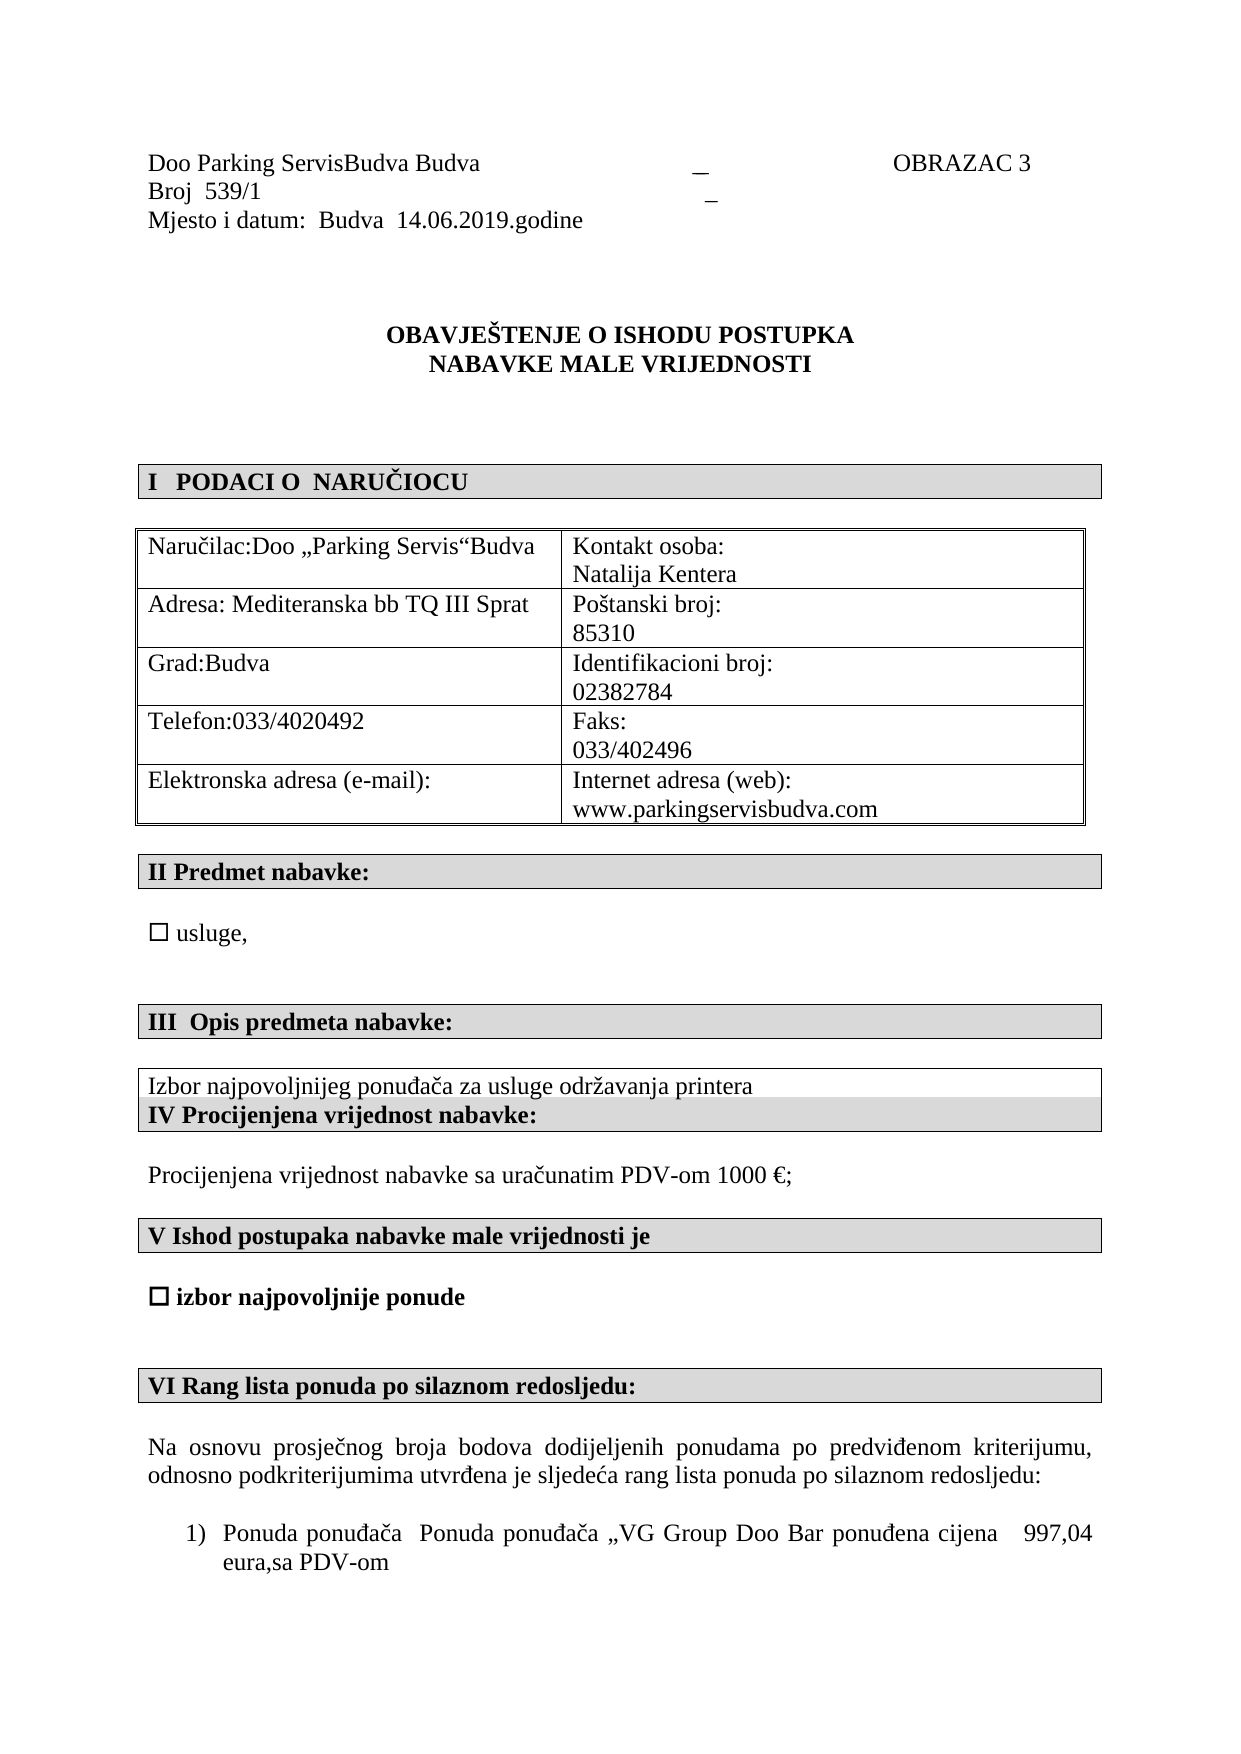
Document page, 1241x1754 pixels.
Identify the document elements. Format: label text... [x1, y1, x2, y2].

text Mjesto i datum: Budva 14.06.2019.godine [148, 205, 1093, 234]
table_cell Grad:Budva [138, 648, 561, 705]
text usluge, [148, 918, 1093, 947]
table_cell Faks: 033/402496 [562, 706, 1083, 764]
text OBAVJEŠTENJE O ISHODU POSTUPKA [148, 320, 1093, 349]
table_header Naručilac:Doo „Parking Servis“Budva [138, 531, 561, 588]
table_cell Internet adresa (web): www.parkingservisbudva.com [562, 765, 1083, 822]
text VI Rang lista ponuda po silaznom redosljedu: [139, 1369, 1101, 1402]
text izbor najpovoljnije ponude [148, 1282, 1093, 1311]
text III Opis predmeta nabavke: [139, 1005, 1101, 1038]
text Doo Parking ServisBudva Budva OBRAZAC 3 [148, 148, 1093, 176]
text NABAVKE MALE VRIJEDNOSTI [148, 349, 1093, 378]
text II Predmet nabavke: [139, 855, 1101, 888]
table_cell Telefon:033/4020492 [138, 706, 561, 764]
table_cell Poštanski broj: 85310 [562, 589, 1083, 647]
text Broj 539/1 [148, 176, 1093, 205]
list Ponuda ponuđača Ponuda ponuđača „VG Group Doo Bar ponuđena cijena 997,04 eura,sa PDV-om [185, 1518, 1093, 1576]
text V Ishod postupaka nabavke male vrijednosti je [139, 1219, 1101, 1252]
table_cell Identifikacioni broj: 02382784 [562, 648, 1083, 705]
table_cell Adresa: Mediteranska bb TQ III Sprat [138, 589, 561, 647]
text Na osnovu prosječnog broja bodova dodijeljenih ponudama po predviđenom kriterijumu, odnosno podkriterijumima utvrđena je sljedeća rang lista ponuda po silaznom redosljedu: [148, 1432, 1093, 1489]
table_header Kontakt osoba: Natalija Kentera [562, 531, 1083, 588]
text IV Procijenjena vrijednost nabavke: [139, 1097, 1101, 1131]
text Procijenjena vrijednost nabavke sa uračunatim PDV-om 1000 €; [148, 1161, 1093, 1189]
text I PODACI O NARUČIOCU [139, 465, 1101, 498]
text Izbor najpovoljnijeg ponuđača za usluge održavanja printera [139, 1069, 1101, 1097]
table_cell Elektronska adresa (e-mail): [138, 765, 561, 822]
